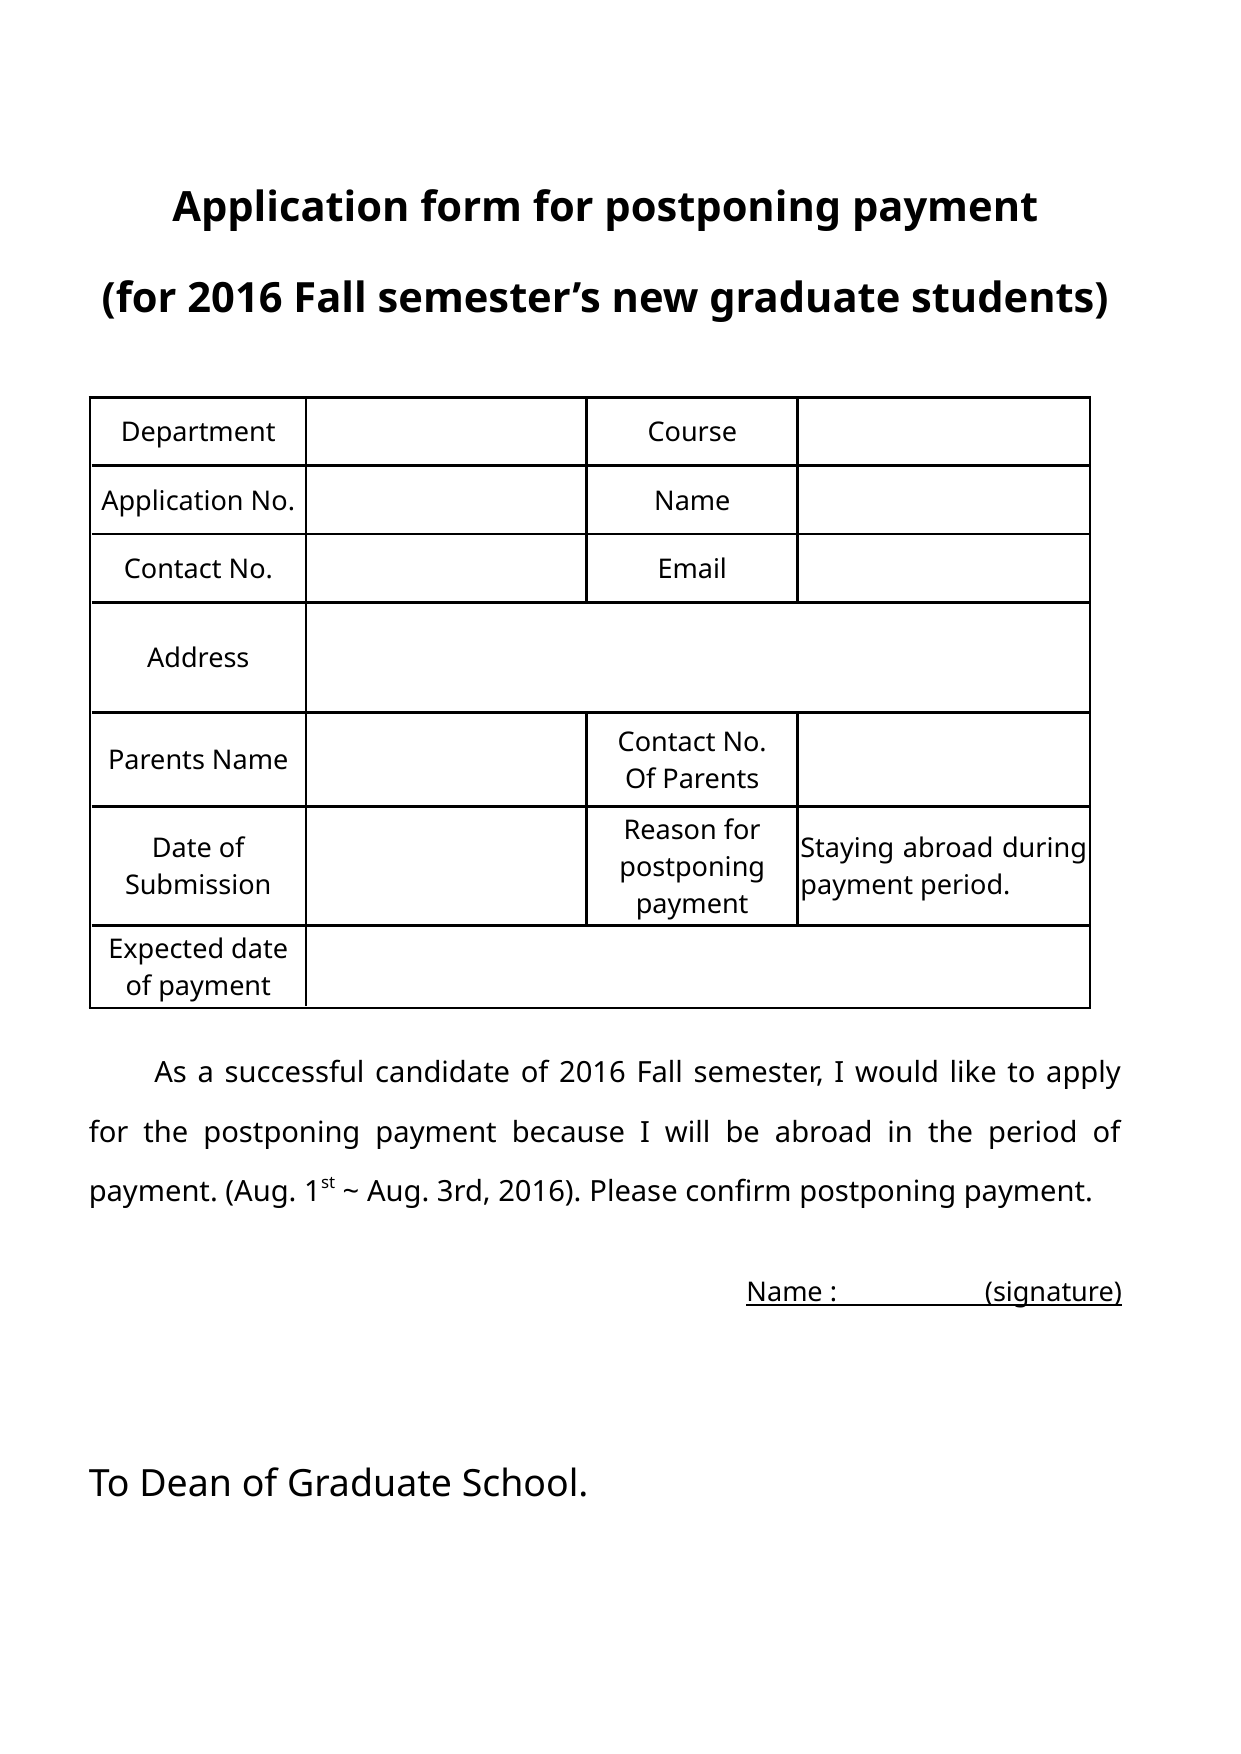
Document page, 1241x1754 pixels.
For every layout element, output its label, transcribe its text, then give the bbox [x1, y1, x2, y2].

table_header Course [588, 399, 796, 464]
table_cell [307, 467, 585, 532]
table_cell Staying abroad during payment period. [799, 808, 1089, 924]
text (for 2016 Fall semester’s new graduate students) [88, 268, 1122, 325]
text Name : (signature) [88, 1273, 1122, 1310]
table_cell [307, 927, 1089, 1006]
table_cell [799, 714, 1089, 805]
table_cell Reason for postponing payment [588, 808, 796, 924]
table_cell [799, 535, 1089, 601]
table_header [799, 399, 1089, 464]
text As a successful candidate of 2016 Fall semester, I would like to apply for the postponing payment because I will be abroad in the period of payment. (Aug. 1st ~ Aug. 3rd, 2016). Please confirm postponing payment. [88, 1052, 1122, 1210]
table_cell Contact No. [91, 534, 305, 601]
table_header [307, 399, 585, 464]
table_cell Expected date of payment [91, 925, 305, 1006]
table_cell Date of Submission [91, 806, 305, 924]
table_cell [307, 604, 1089, 711]
table_cell Application No. [91, 465, 305, 532]
table_cell [307, 535, 585, 601]
table_cell [799, 467, 1089, 532]
text To Dean of Graduate School. [88, 1456, 1122, 1507]
table_cell Email [588, 535, 796, 601]
table_cell [307, 808, 585, 924]
table_cell Address [91, 602, 305, 711]
table_cell Name [588, 467, 796, 532]
table_cell [307, 714, 585, 805]
table_header Department [91, 399, 305, 464]
table_cell Parents Name [91, 712, 305, 805]
table_cell Contact No. Of Parents [588, 714, 796, 805]
text Application form for postponing payment [88, 177, 1122, 234]
